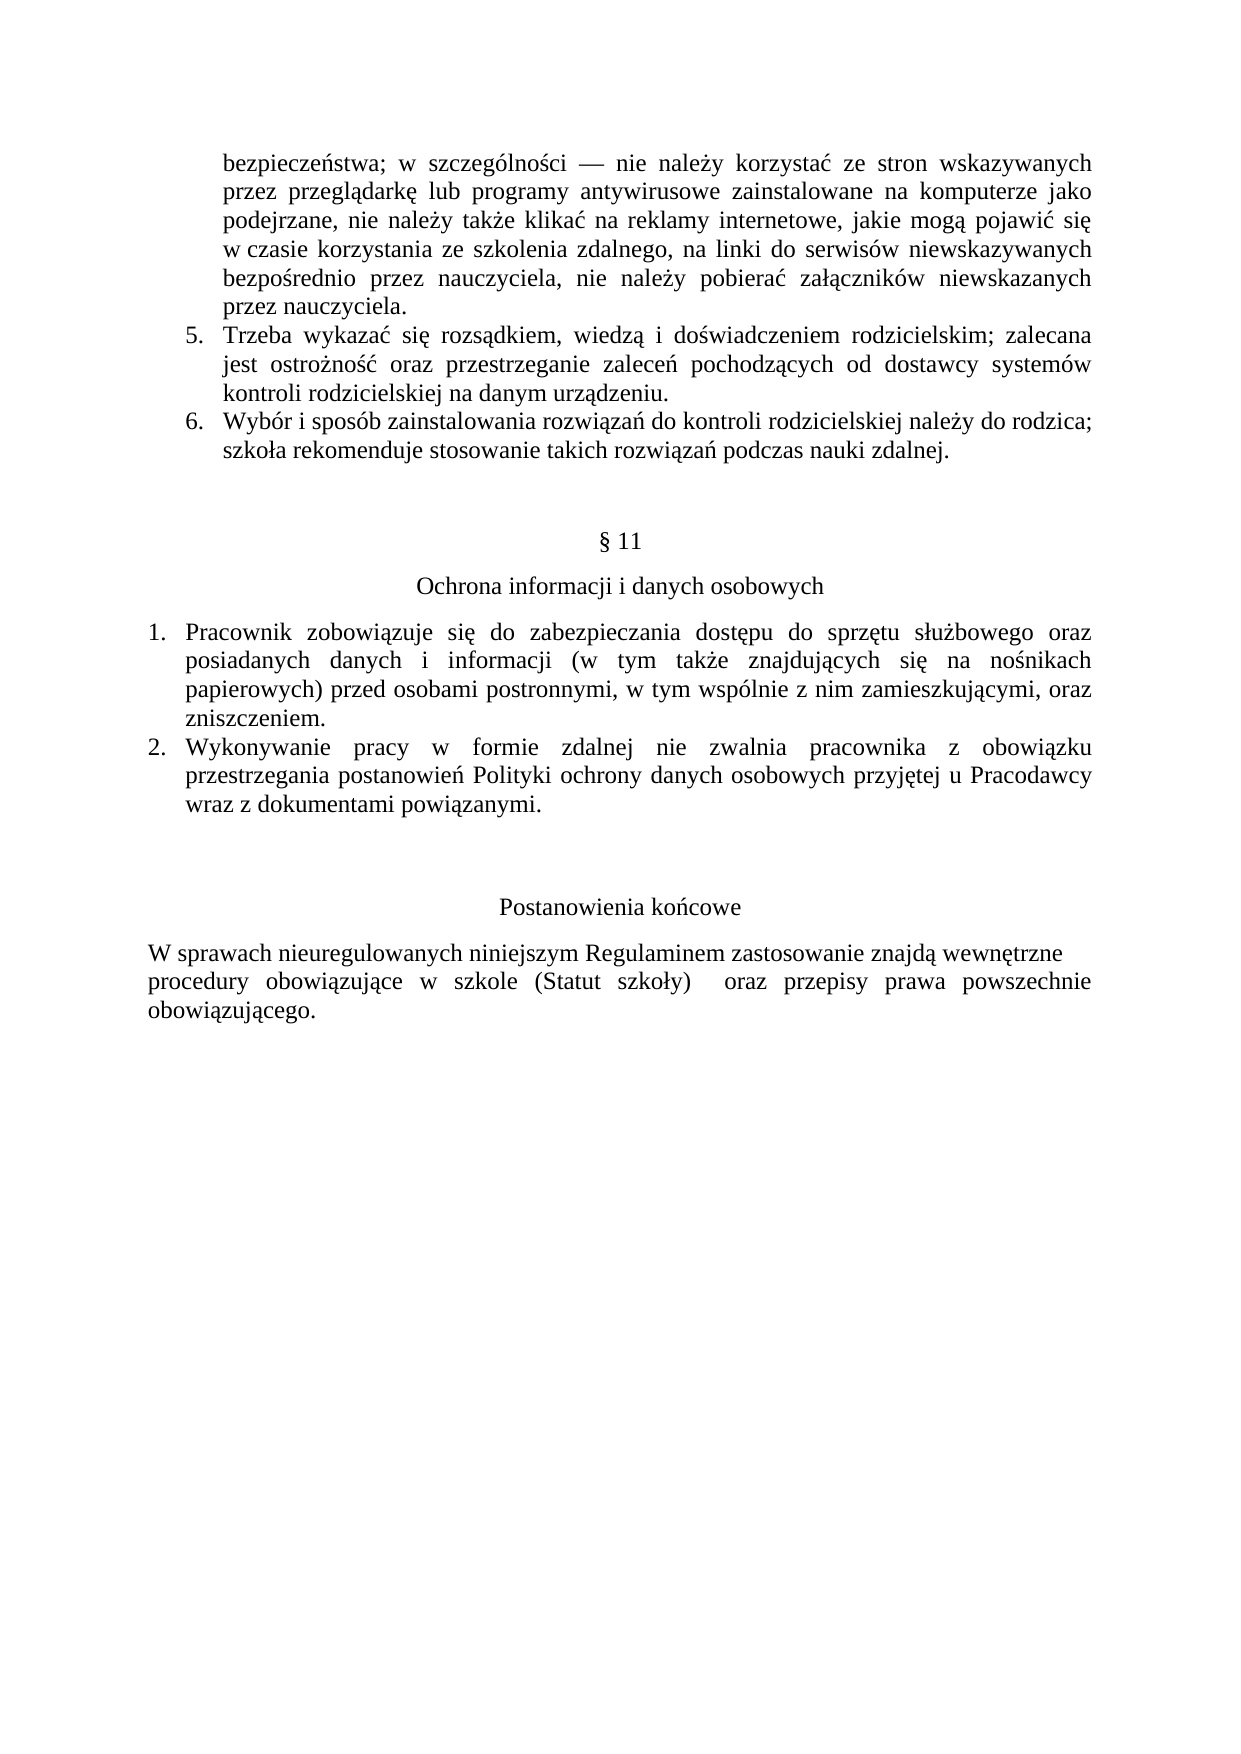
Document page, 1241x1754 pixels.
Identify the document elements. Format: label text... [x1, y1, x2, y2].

list Wybór i sposób zainstalowania rozwiązań do kontroli rodzicielskiej należy do rodzica; szkoła rekomenduje stosowanie takich rozwiązań podczas nauki zdalnej. [185, 406, 1093, 464]
text procedury obowiązujące w szkole (Statut szkoły) oraz przepisy prawa powszechnie obowiązującego. [148, 966, 1093, 1024]
list Pracownik zobowiązuje się do zabezpieczania dostępu do sprzętu służbowego oraz posiadanych danych i informacji (w tym także znajdujących się na nośnikach papierowych) przed osobami postronnymi, w tym wspólnie z nim zamieszkującymi, oraz zniszczeniem. [148, 617, 1093, 732]
text W sprawach nieuregulowanych niniejszym Regulaminem zastosowanie znajdą wewnętrzne [148, 938, 1093, 966]
list Trzeba wykazać się rozsądkiem, wiedzą i doświadczeniem rodzicielskim; zalecana jest ostrożność oraz przestrzeganie zaleceń pochodzących od dostawcy systemów kontroli rodzicielskiej na danym urządzeniu. [185, 320, 1093, 406]
text Postanowienia końcowe [148, 892, 1093, 921]
list Wykonywanie pracy w formie zdalnej nie zwalnia pracownika z obowiązku przestrzegania postanowień Polityki ochrony danych osobowych przyjętej u Pracodawcy wraz z dokumentami powiązanymi. [148, 732, 1093, 818]
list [185, 148, 1093, 320]
text § 11 [148, 526, 1093, 555]
text Ochrona informacji i danych osobowych [148, 571, 1093, 600]
